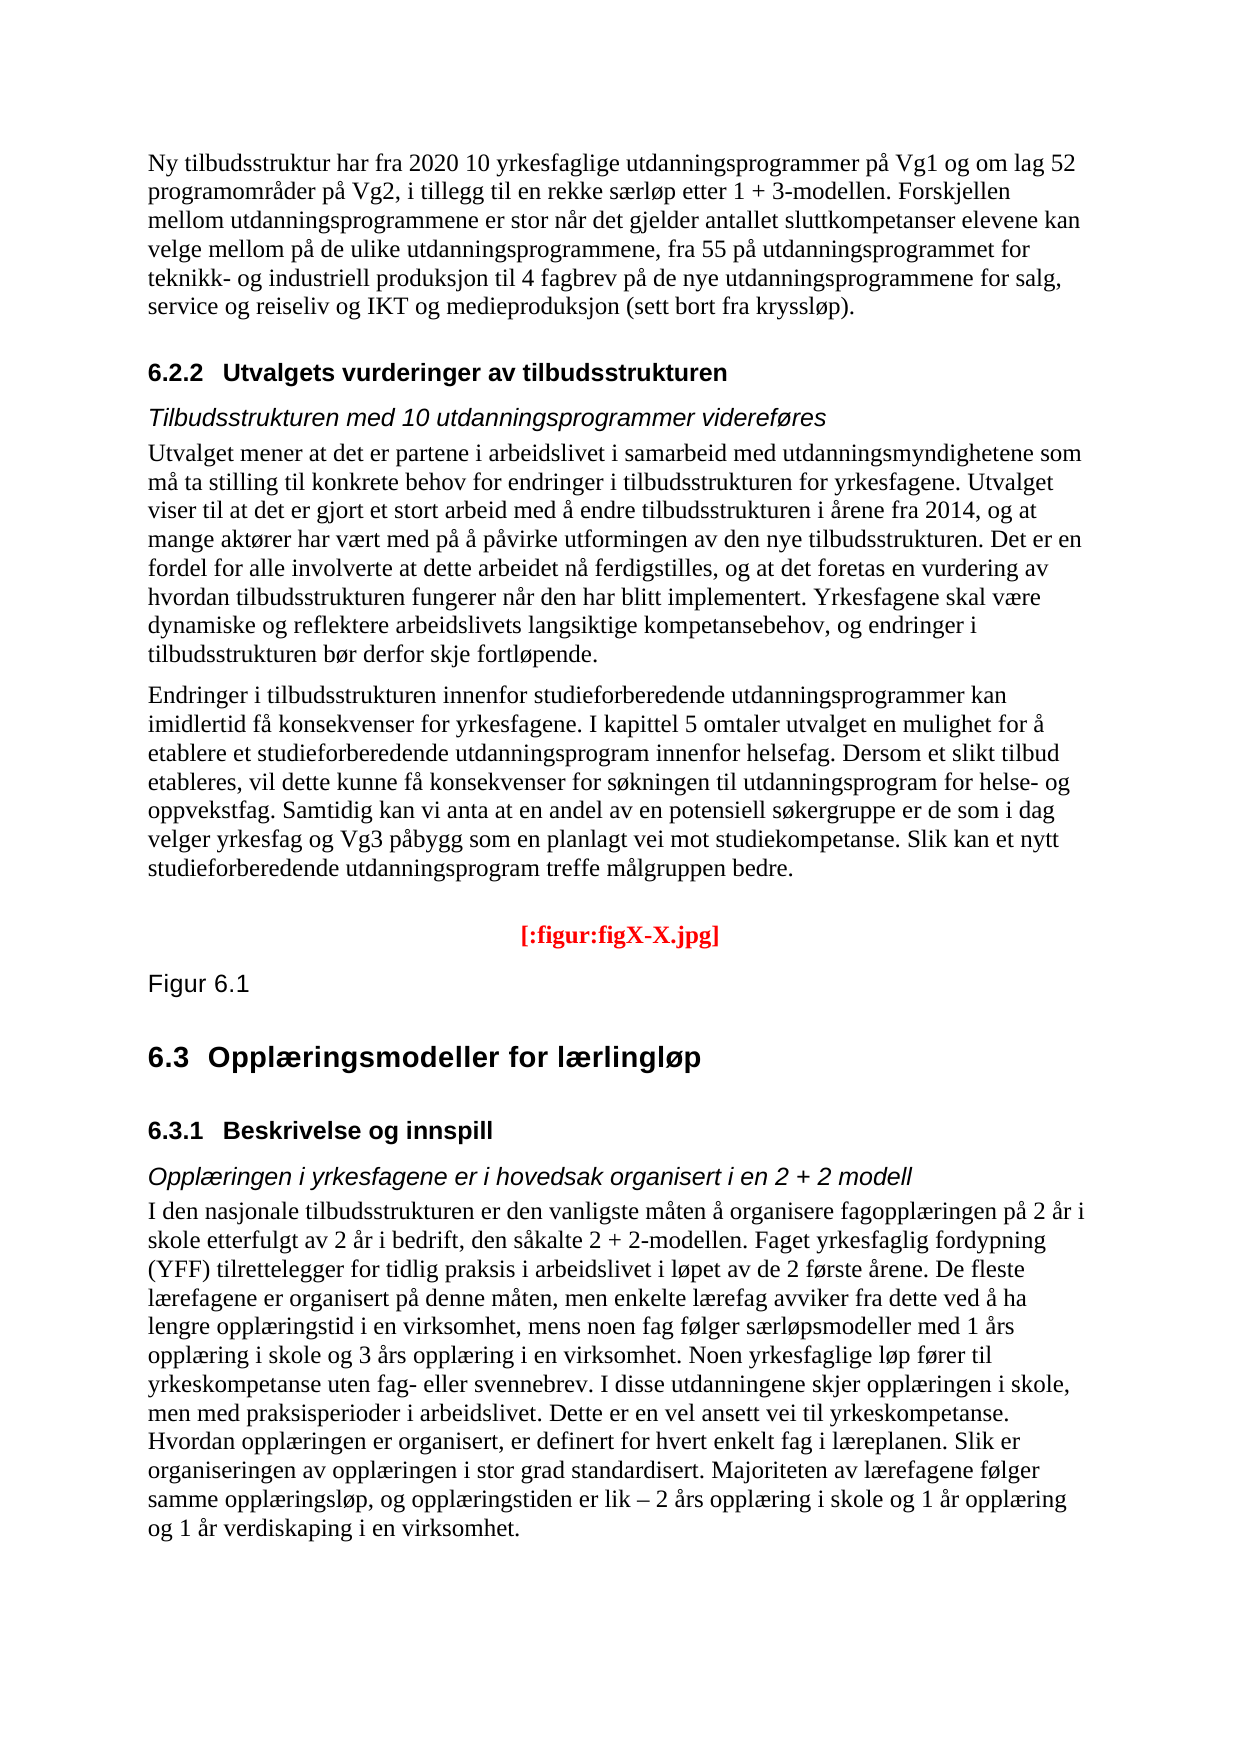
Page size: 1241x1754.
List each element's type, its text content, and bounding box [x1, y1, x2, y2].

text Utvalget mener at det er partene i arbeidslivet i samarbeid med utdanningsmyndighetene som må ta stilling til konkrete behov for endringer i tilbudsstrukturen for yrkesfagene. Utvalget viser til at det er gjort et stort arbeid med å endre tilbudsstrukturen i årene fra 2014, og at mange aktører har vært med på å påvirke utformingen av den nye tilbudsstrukturen. Det er en fordel for alle involverte at dette arbeidet nå ferdigstilles, og at det foretas en vurdering av hvordan tilbudsstrukturen fungerer når den har blitt implementert. Yrkesfagene skal være dynamiske og reflektere arbeidslivets langsiktige kompetansebehov, og endringer i tilbudsstrukturen bør derfor skje fortløpende. [148, 438, 1093, 668]
text Tilbudsstrukturen med 10 utdanningsprogrammer videreføres [148, 403, 1093, 432]
text [:figur:figX-X.jpg] [148, 923, 1093, 948]
text Endringer i tilbudsstrukturen innenfor studieforberedende utdanningsprogrammer kan imidlertid få konsekvenser for yrkesfagene. I kapittel 5 omtaler utvalget en mulighet for å etablere et studieforberedende utdanningsprogram innenfor helsefag. Dersom et slikt tilbud etableres, vil dette kunne få konsekvenser for søkningen til utdanningsprogram for helse- og oppvekstfag. Samtidig kan vi anta at en andel av en potensiell søkergruppe er de som i dag velger yrkesfag og Vg3 påbygg som en planlagt vei mot studiekompetanse. Slik kan et nytt studieforberedende utdanningsprogram treffe målgruppen bedre. [148, 681, 1093, 882]
subtitle Opplæringsmodeller for lærlingløp [148, 1040, 1093, 1073]
subtitle Utvalgets vurderinger av tilbudsstrukturen [148, 358, 1093, 386]
text I den nasjonale tilbudsstrukturen er den vanligste måten å organisere fagopplæringen på 2 år i skole etterfulgt av 2 år i bedrift, den såkalte 2 + 2-modellen. Faget yrkesfaglig fordypning (YFF) tilrettelegger for tidlig praksis i arbeidslivet i løpet av de 2 første årene. De fleste lærefagene er organisert på denne måten, men enkelte lærefag avviker fra dette ved å ha lengre opplæringstid i en virksomhet, mens noen fag følger særløpsmodeller med 1 års opplæring i skole og 3 års opplæring i en virksomhet. Noen yrkesfaglige løp fører til yrkeskompetanse uten fag- eller svennebrev. I disse utdanningene skjer opplæringen i skole, men med praksisperioder i arbeidslivet. Dette er en vel ansett vei til yrkeskompetanse. Hvordan opplæringen er organisert, er definert for hvert enkelt fag i læreplanen. Slik er organiseringen av opplæringen i stor grad standardisert. Majoriteten av lærefagene følger samme opplæringsløp, og opplæringstiden er lik – 2 års opplæring i skole og 1 år opplæring og 1 år verdiskaping i en virksomhet. [148, 1196, 1093, 1541]
text Opplæringen i yrkesfagene er i hovedsak organisert i en 2 + 2 modell [148, 1161, 1093, 1190]
subtitle Beskrivelse og innspill [148, 1116, 1093, 1145]
text Ny tilbudsstruktur har fra 2020 10 yrkesfaglige utdanningsprogrammer på Vg1 og om lag 52 programområder på Vg2, i tillegg til en rekke særløp etter 1 + 3-modellen. Forskjellen mellom utdanningsprogrammene er stor når det gjelder antallet sluttkompetanser elevene kan velge mellom på de ulike utdanningsprogrammene, fra 55 på utdanningsprogrammet for teknikk- og industriell produksjon til 4 fagbrev på de nye utdanningsprogrammene for salg, service og reiseliv og IKT og medieproduksjon (sett bort fra kryssløp). [148, 148, 1093, 320]
